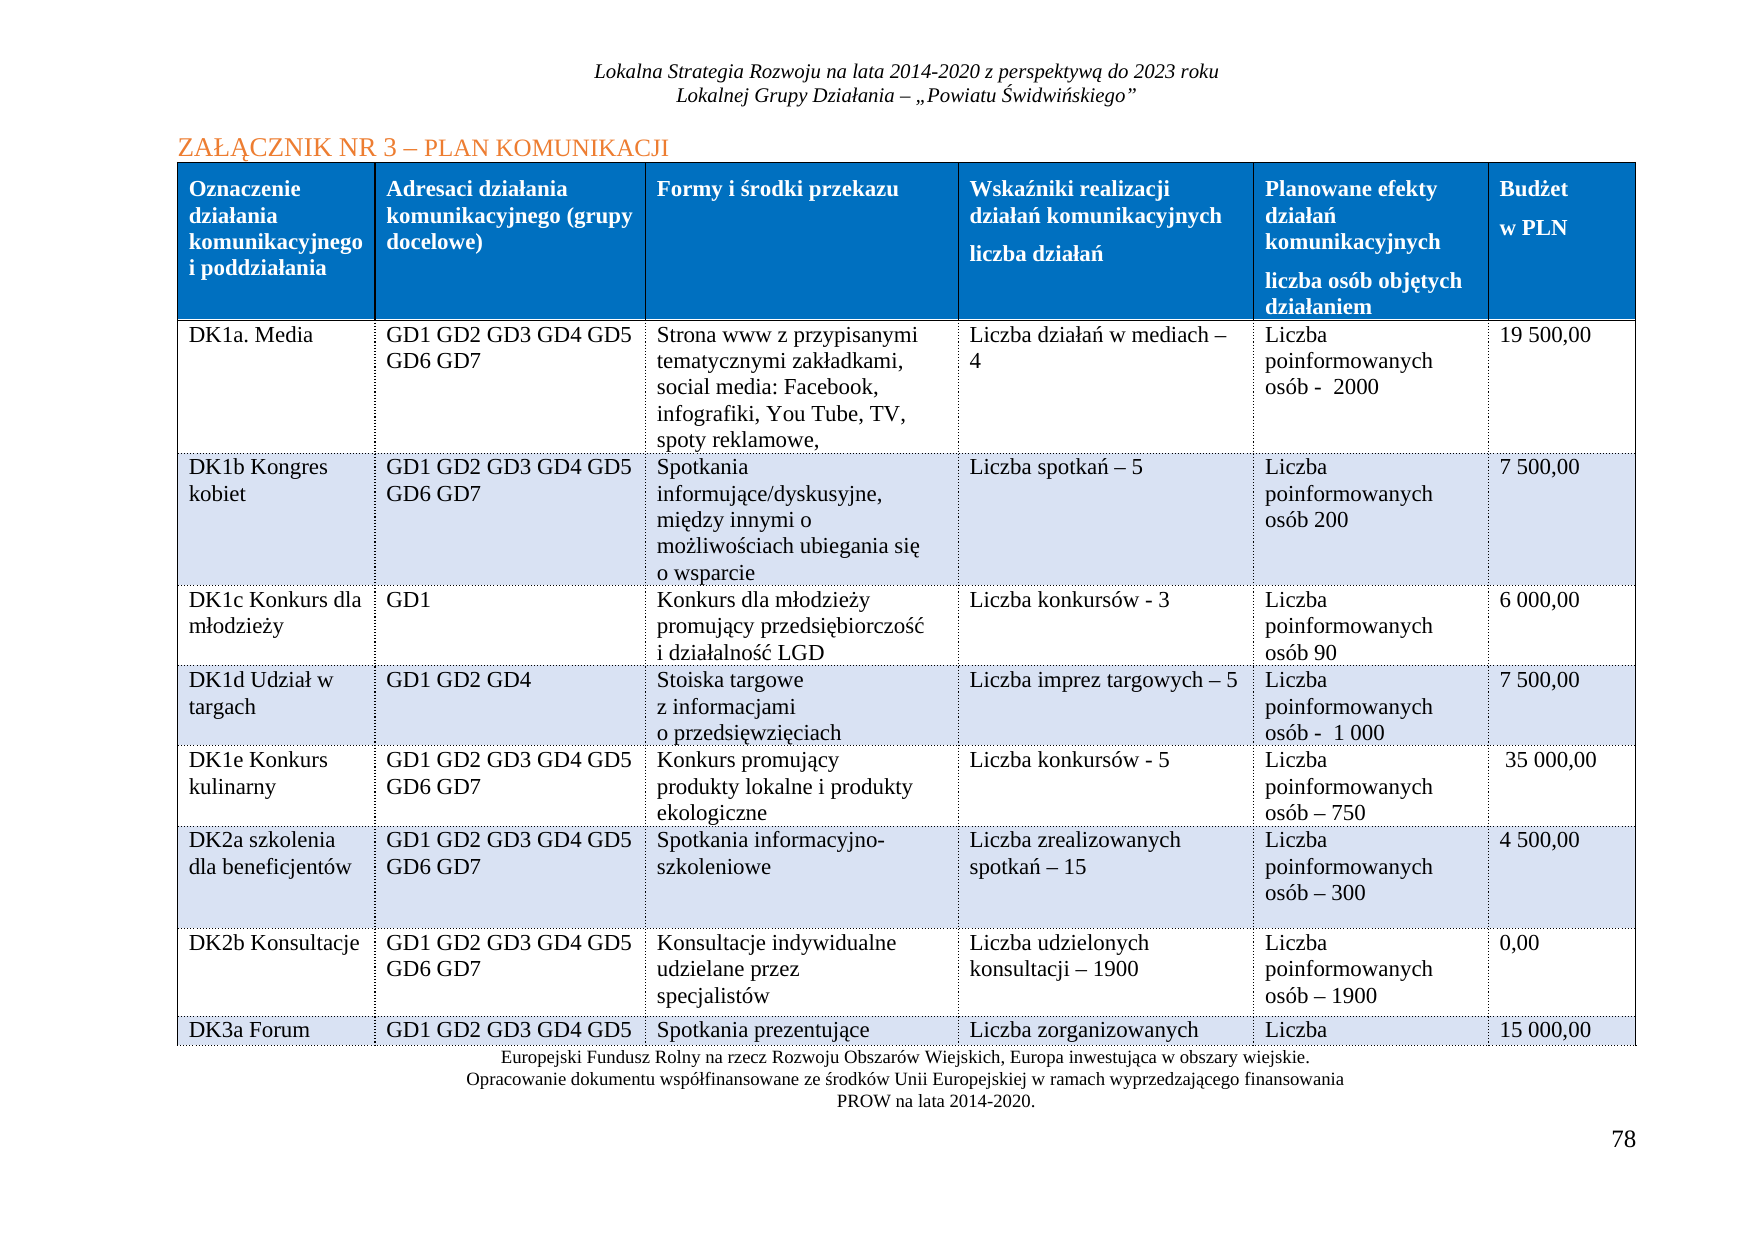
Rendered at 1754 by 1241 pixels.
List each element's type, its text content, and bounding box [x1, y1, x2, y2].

table_header Wskaźniki realizacji działań komunikacyjnych liczba działań [959, 163, 1253, 319]
table_cell Stoiska targowe z informacjami o przedsięwzięciach [645, 665, 958, 745]
table_cell 6 000,00 [1488, 585, 1635, 665]
table_cell DK2b Konsultacje [178, 928, 375, 1016]
table_cell Liczba działań w mediach – 4 [958, 321, 1254, 452]
table_cell 4 500,00 [1488, 826, 1635, 928]
table_cell GD1 GD2 GD3 GD4 GD5 GD6 GD7 [375, 745, 645, 826]
table_header Adresaci działania komunikacyjnego (grupy docelowe) [376, 163, 645, 319]
table_cell DK3a Forum sołtysów [178, 1016, 375, 1045]
table_cell Liczba imprez targowych – 5 [958, 665, 1254, 745]
table_cell Konsultacje indywidualne udzielane przez specjalistów [645, 928, 958, 1016]
table_cell Liczba konkursów - 3 [958, 585, 1254, 665]
table_cell 7 500,00 [1488, 665, 1635, 745]
table_cell Liczba poinformowanych osób – 750 [1254, 745, 1488, 826]
table_cell GD1 GD2 GD3 GD4 GD5 GD6 GD7 [375, 453, 645, 585]
table_cell Spotkania informacyjno-szkoleniowe [645, 826, 958, 928]
table_cell DK1a. Media [178, 321, 375, 452]
table_cell Liczba poinformowanych osób – 350 [1254, 1016, 1488, 1045]
table_cell Liczba spotkań – 5 [958, 453, 1254, 585]
table_header Oznaczenie działania komunikacyjnego i poddziałania [178, 163, 374, 319]
table_cell Liczba poinformowanych osób 90 [1254, 585, 1488, 665]
table_cell Liczba poinformowanych osób 200 [1254, 453, 1488, 585]
table_cell Konkurs dla młodzieży promujący przedsiębiorczość i działalność LGD [645, 585, 958, 665]
table_cell GD1 GD2 GD3 GD4 GD5 GD6 GD7 [375, 321, 645, 452]
table_cell 7 500,00 [1488, 453, 1635, 585]
table_cell GD1 GD2 GD3 GD4 GD5 GD6 GD7 [375, 1016, 645, 1045]
table_cell Liczba udzielonych konsultacji – 1900 [958, 928, 1254, 1016]
table_cell GD1 GD2 GD3 GD4 GD5 GD6 GD7 [375, 928, 645, 1016]
table_cell Liczba zorganizowanych forum – 5 [958, 1016, 1254, 1045]
table_cell 35 000,00 [1488, 745, 1635, 826]
table_cell GD1 GD2 GD3 GD4 GD5 GD6 GD7 [375, 826, 645, 928]
subtitle Załącznik nr 3 – Plan komunikacji [177, 131, 1636, 162]
table_cell Liczba poinformowanych osób - 1 000 [1254, 665, 1488, 745]
table_cell GD1 [375, 585, 645, 665]
table_cell Konkurs promujący produkty lokalne i produkty ekologiczne [645, 745, 958, 826]
table_cell DK1e Konkurs kulinarny [178, 745, 375, 826]
table_header Planowane efekty działań komunikacyjnych liczba osób objętych działaniem [1254, 163, 1488, 319]
table_cell Strona www z przypisanymi tematycznymi zakładkami, social media: Facebook, infografiki, You Tube, TV, spoty reklamowe, [645, 321, 958, 452]
table_cell Liczba poinformowanych osób – 1900 [1254, 928, 1488, 1016]
table_cell DK2a szkolenia dla beneficjentów [178, 826, 375, 928]
table_header Budżet w PLN [1489, 163, 1635, 319]
table_cell Liczba konkursów - 5 [958, 745, 1254, 826]
table_cell Spotkania informujące/dyskusyjne, między innymi o możliwościach ubiegania się o wsparcie [645, 453, 958, 585]
table_cell 15 000,00 [1488, 1016, 1635, 1045]
table_cell GD1 GD2 GD4 [375, 665, 645, 745]
table_header Formy i środki przekazu [646, 163, 958, 319]
table_cell DK1c Konkurs dla młodzieży [178, 585, 375, 665]
table_cell Liczba zrealizowanych spotkań – 15 [958, 826, 1254, 928]
table_cell 0,00 [1488, 928, 1635, 1016]
table_cell Liczba poinformowanych osób - 2000 [1254, 321, 1488, 452]
table_cell DK1b Kongres kobiet [178, 453, 375, 585]
table_cell 19 500,00 [1488, 321, 1635, 452]
table_cell DK1d Udział w targach [178, 665, 375, 745]
table_cell Liczba poinformowanych osób – 300 [1254, 826, 1488, 928]
